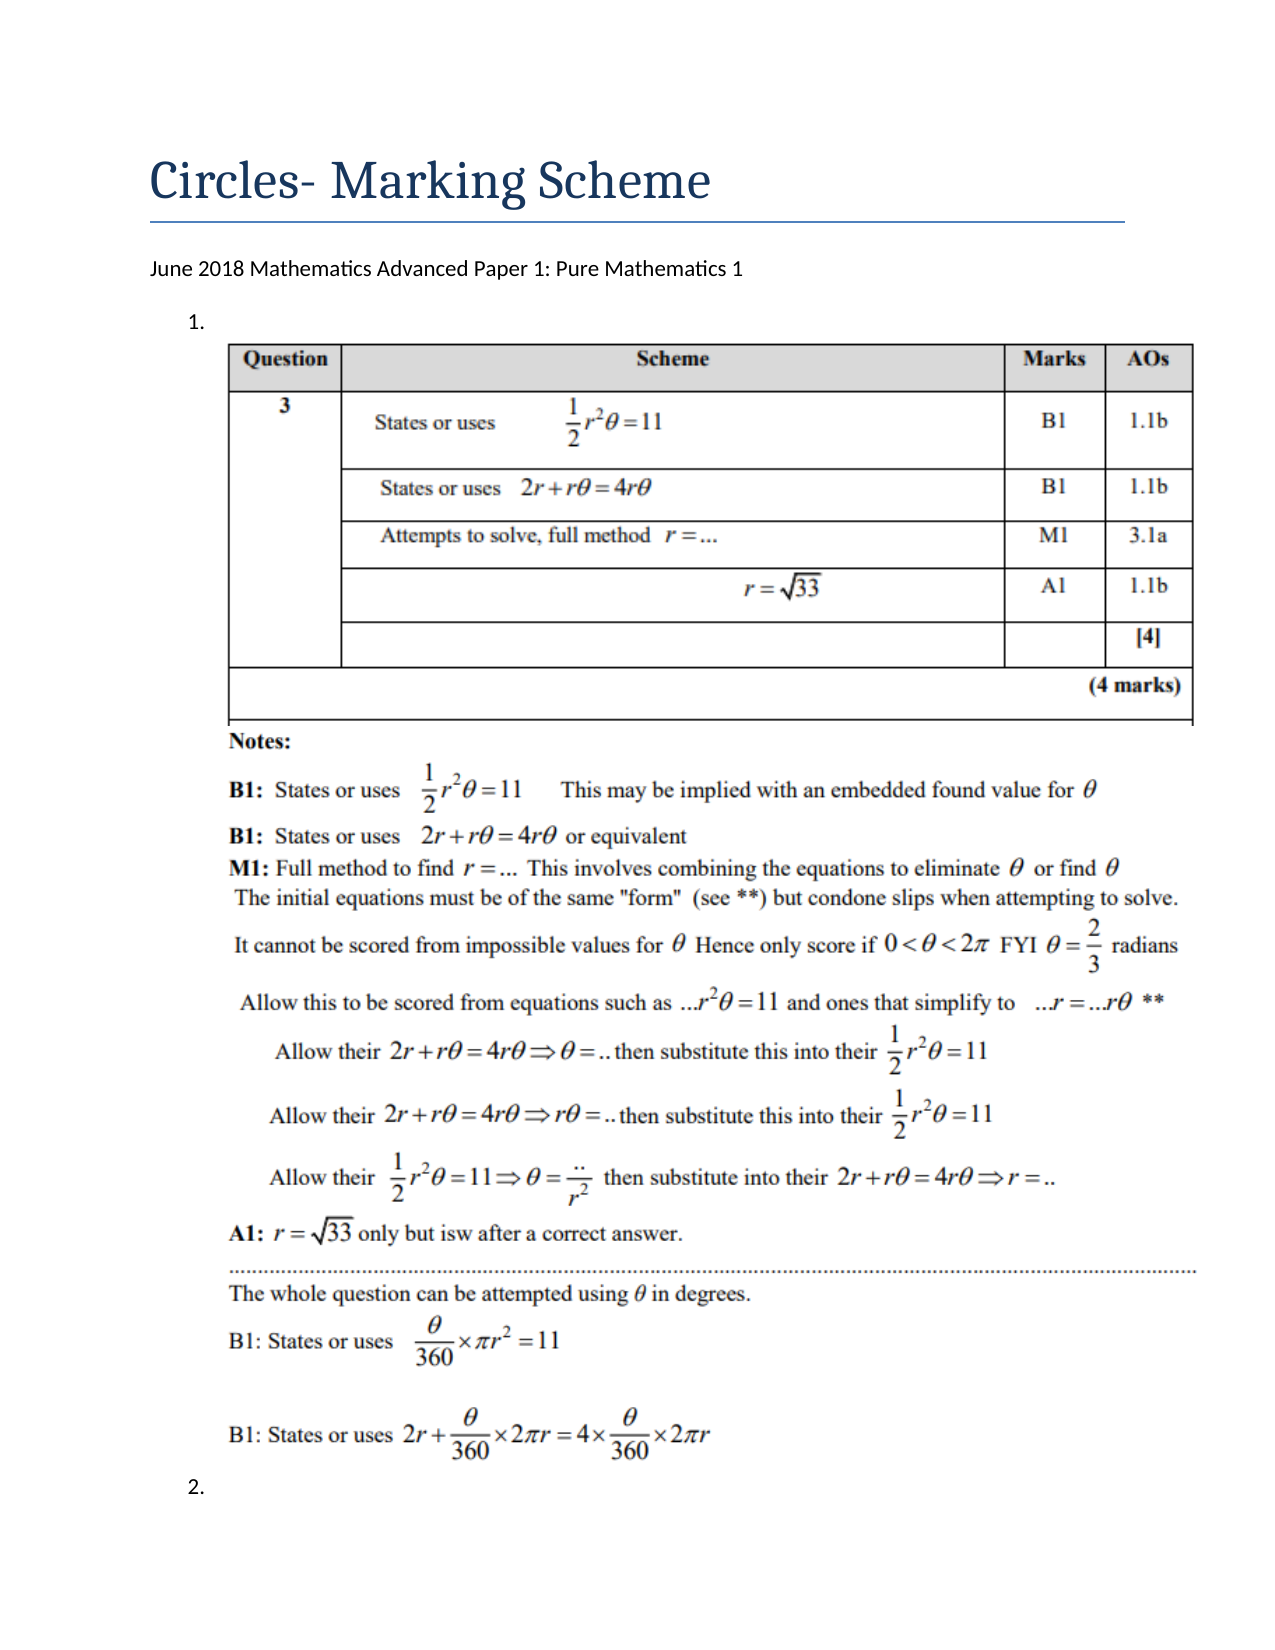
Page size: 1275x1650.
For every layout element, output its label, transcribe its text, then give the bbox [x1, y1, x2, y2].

picture [225, 339, 1199, 726]
text June 2018 Mathematics Advanced Paper 1: Pure Mathematics 1 [150, 254, 1125, 282]
title Circles- Marking Scheme [150, 150, 1125, 221]
picture [225, 729, 1200, 1469]
